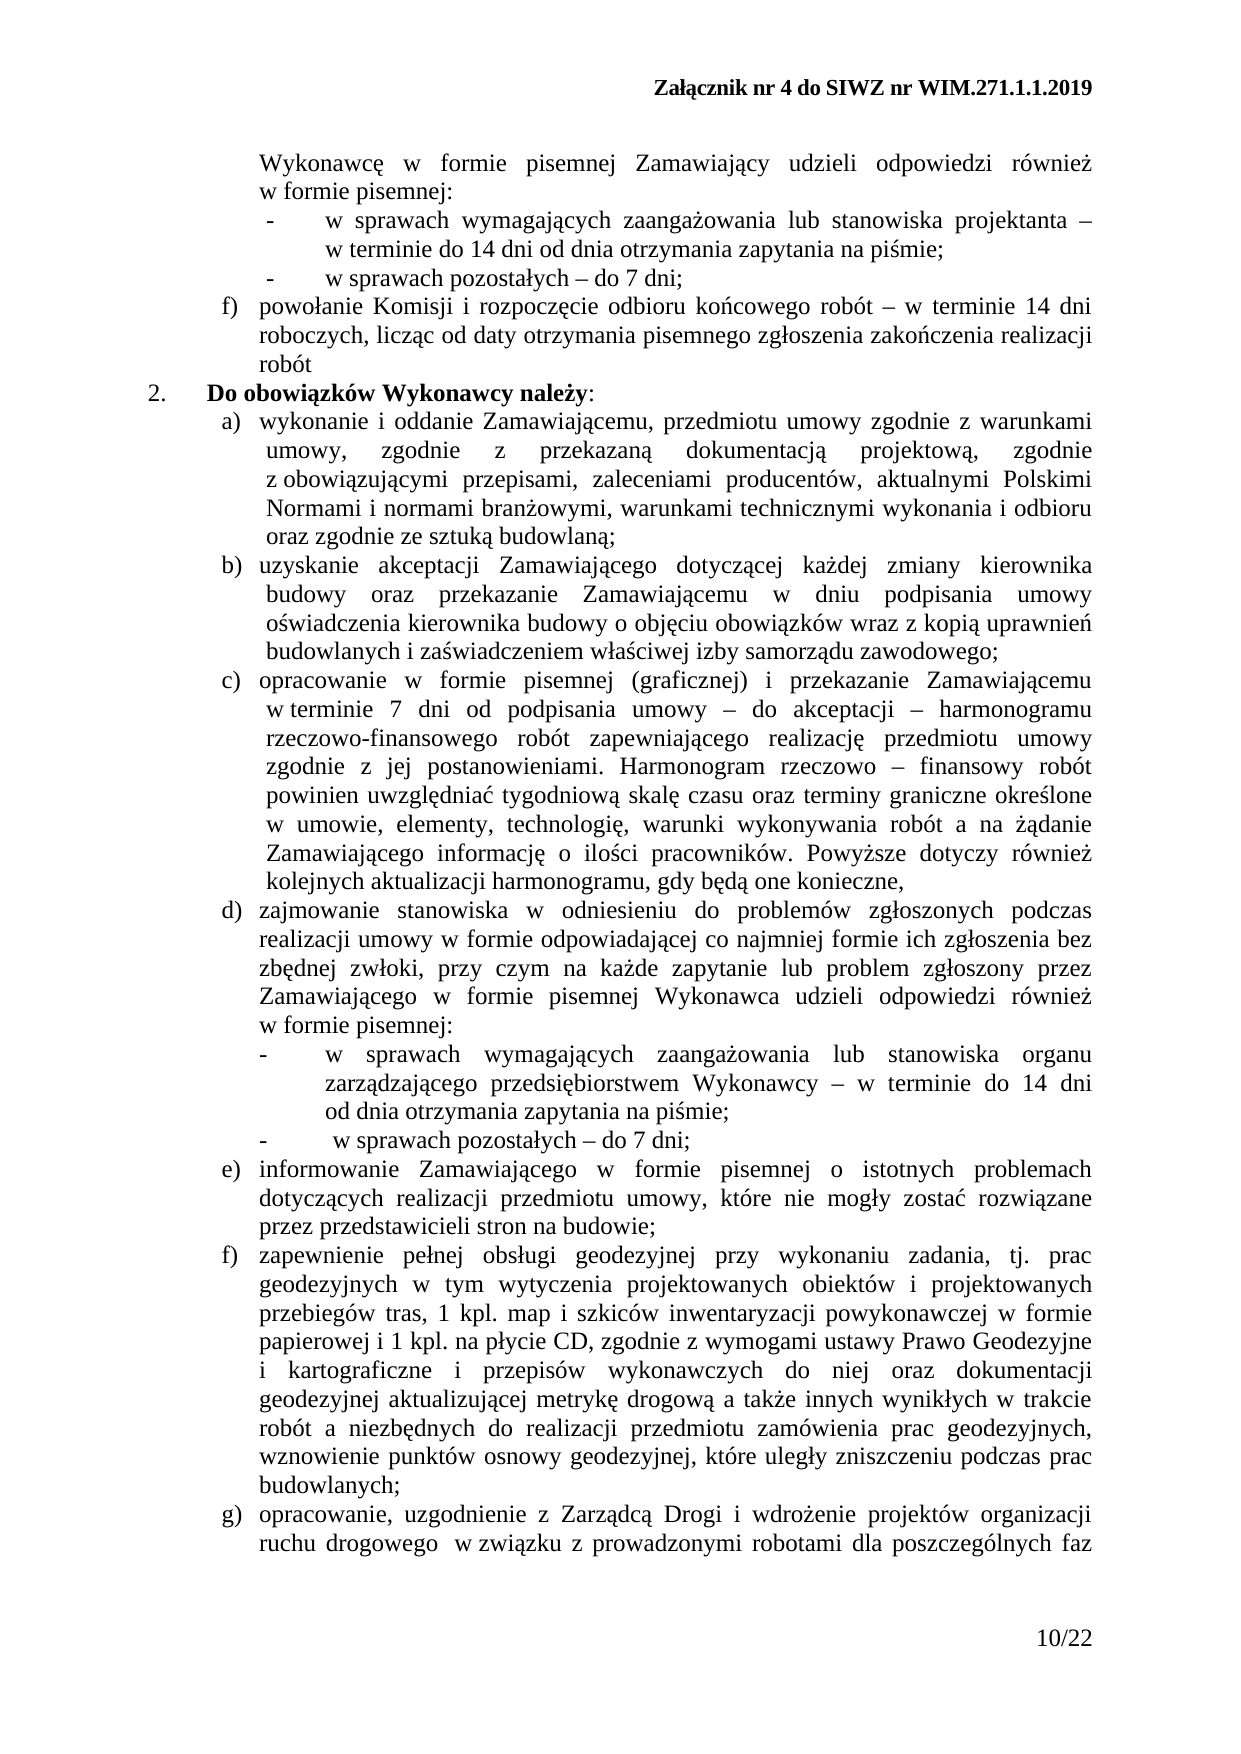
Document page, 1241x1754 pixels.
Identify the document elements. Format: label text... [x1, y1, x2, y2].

text - w sprawach wymagających zaangażowania lub stanowiska projektanta – w terminie do 14 dni od dnia otrzymania zapytania na piśmie; [266, 205, 1093, 263]
list zajmowanie stanowiska w odniesieniu do problemów zgłoszonych podczas realizacji umowy w formie odpowiadającej co najmniej formie ich zgłoszenia bez zbędnej zwłoki, przy czym na każde zapytanie lub problem zgłoszony przez Zamawiającego w formie pisemnej Wykonawca udzieli odpowiedzi również w formie pisemnej: [221, 895, 1093, 1039]
list powołanie Komisji i rozpoczęcie odbioru końcowego robót – w terminie 14 dni roboczych, licząc od daty otrzymania pisemnego zgłoszenia zakończenia realizacji robót [221, 291, 1093, 378]
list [221, 1499, 1093, 1556]
list Do obowiązków Wykonawcy należy: [148, 378, 1093, 406]
list opracowanie w formie pisemnej (graficznej) i przekazanie Zamawiającemu w terminie 7 dni od podpisania umowy – do akceptacji – harmonogramu rzeczowo-finansowego robót zapewniającego realizację przedmiotu umowy zgodnie z jej postanowieniami. Harmonogram rzeczowo – finansowy robót powinien uwzględniać tygodniową skalę czasu oraz terminy graniczne określone w umowie, elementy, technologię, warunki wykonywania robót a na żądanie Zamawiającego informację o ilości pracowników. Powyższe dotyczy również kolejnych aktualizacji harmonogramu, gdy będą one konieczne, [221, 665, 1093, 895]
text - w sprawach wymagających zaangażowania lub stanowiska organu zarządzającego przedsiębiorstwem Wykonawcy – w terminie do 14 dni od dnia otrzymania zapytania na piśmie; [259, 1039, 1093, 1125]
text - w sprawach pozostałych – do 7 dni; [259, 1125, 1093, 1154]
list informowanie Zamawiającego w formie pisemnej o istotnych problemach dotyczących realizacji przedmiotu umowy, które nie mogły zostać rozwiązane przez przedstawicieli stron na budowie; [221, 1154, 1093, 1240]
list zapewnienie pełnej obsługi geodezyjnej przy wykonaniu zadania, tj. prac geodezyjnych w tym wytyczenia projektowanych obiektów i projektowanych przebiegów tras, 1 kpl. map i szkiców inwentaryzacji powykonawczej w formie papierowej i 1 kpl. na płycie CD, zgodnie z wymogami ustawy Prawo Geodezyjne i kartograficzne i przepisów wykonawczych do niej oraz dokumentacji geodezyjnej aktualizującej metrykę drogową a także innych wynikłych w trakcie robót a niezbędnych do realizacji przedmiotu zamówienia prac geodezyjnych, wznowienie punktów osnowy geodezyjnej, które uległy zniszczeniu podczas prac budowlanych; [221, 1240, 1093, 1499]
list wykonanie i oddanie Zamawiającemu, przedmiotu umowy zgodnie z warunkami umowy, zgodnie z przekazaną dokumentacją projektową, zgodnie z obowiązującymi przepisami, zaleceniami producentów, aktualnymi Polskimi Normami i normami branżowymi, warunkami technicznymi wykonania i odbioru oraz zgodnie ze sztuką budowlaną; [221, 406, 1093, 550]
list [221, 148, 1093, 205]
text - w sprawach pozostałych – do 7 dni; [266, 263, 1093, 291]
list uzyskanie akceptacji Zamawiającego dotyczącej każdej zmiany kierownika budowy oraz przekazanie Zamawiającemu w dniu podpisania umowy oświadczenia kierownika budowy o objęciu obowiązków wraz z kopią uprawnień budowlanych i zaświadczeniem właściwej izby samorządu zawodowego; [221, 550, 1093, 665]
